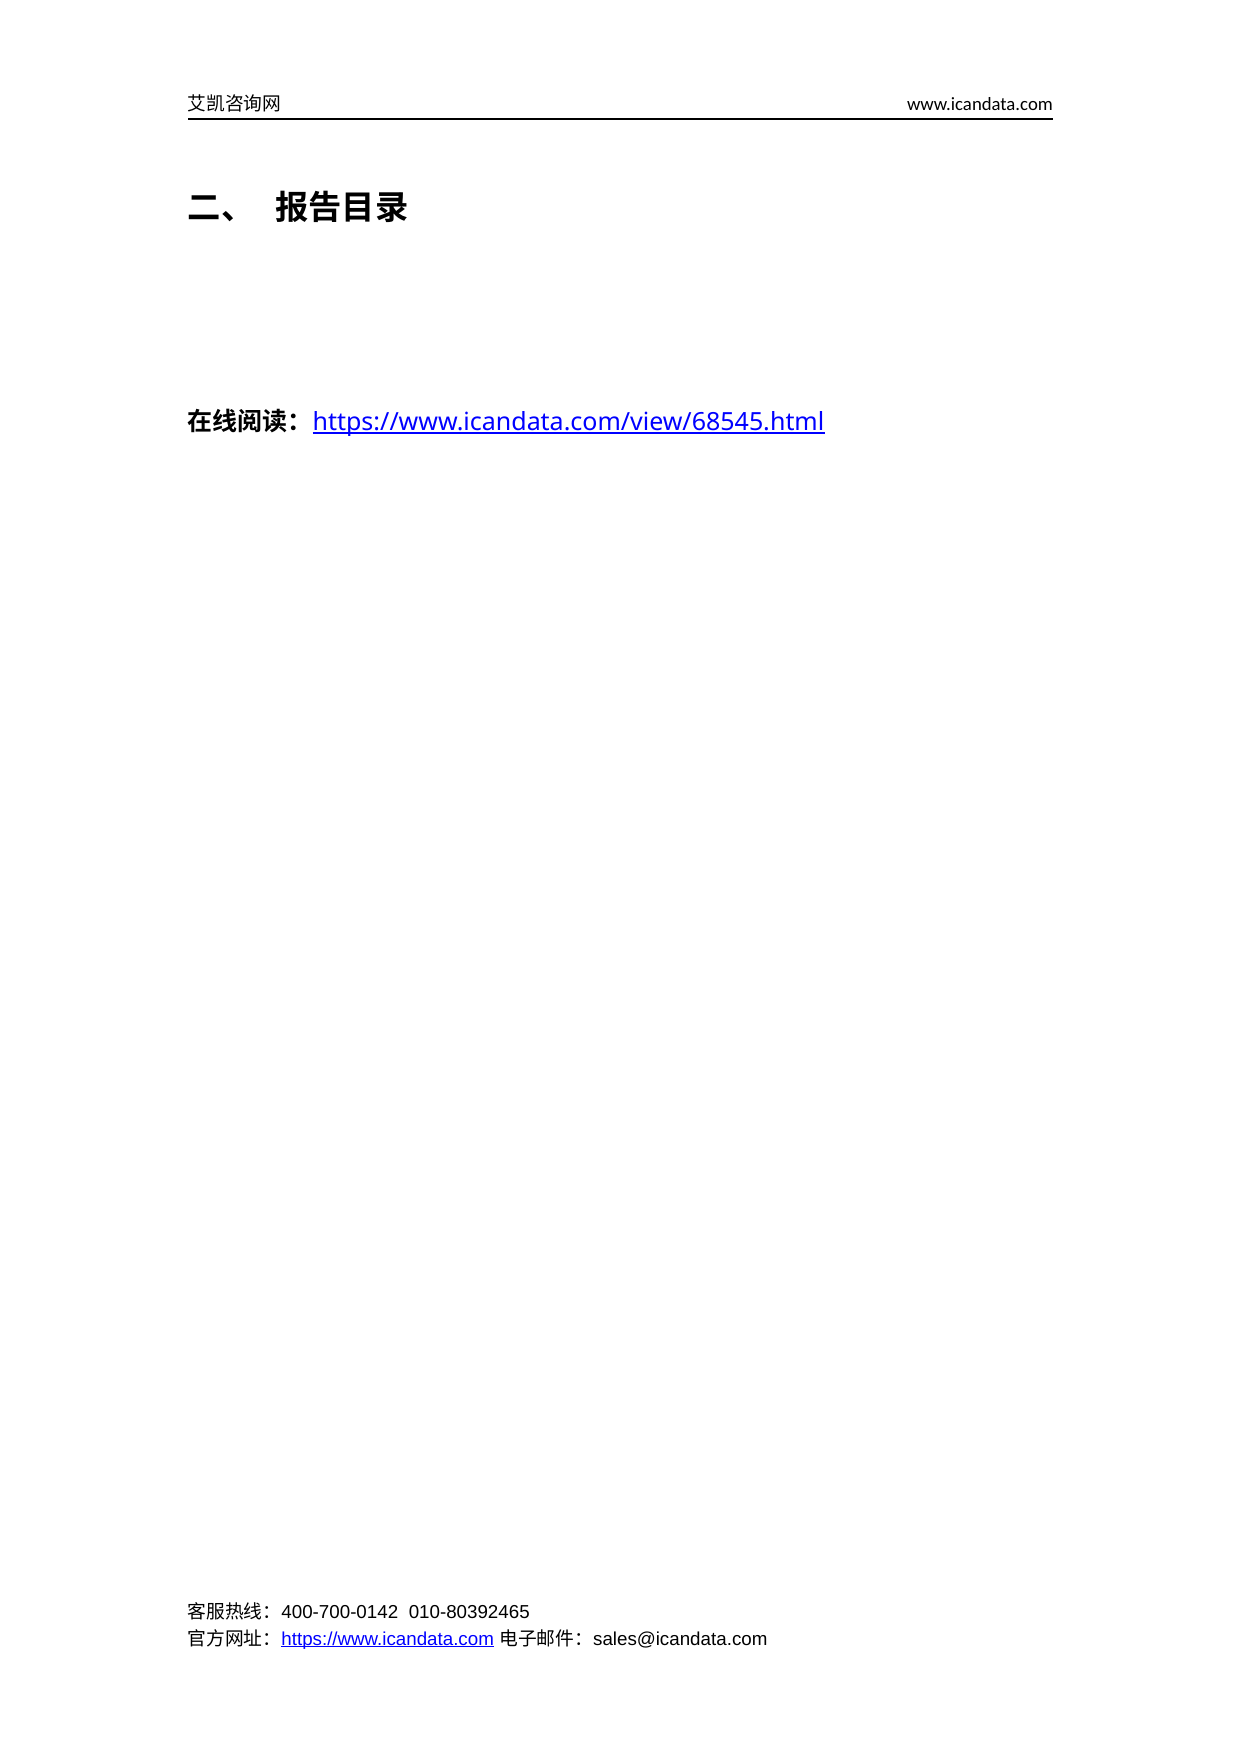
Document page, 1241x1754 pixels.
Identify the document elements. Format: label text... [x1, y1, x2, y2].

text 在线阅读：https://www.icandata.com/view/68545.html [187, 387, 1053, 452]
subtitle 报告目录 [187, 172, 1053, 237]
